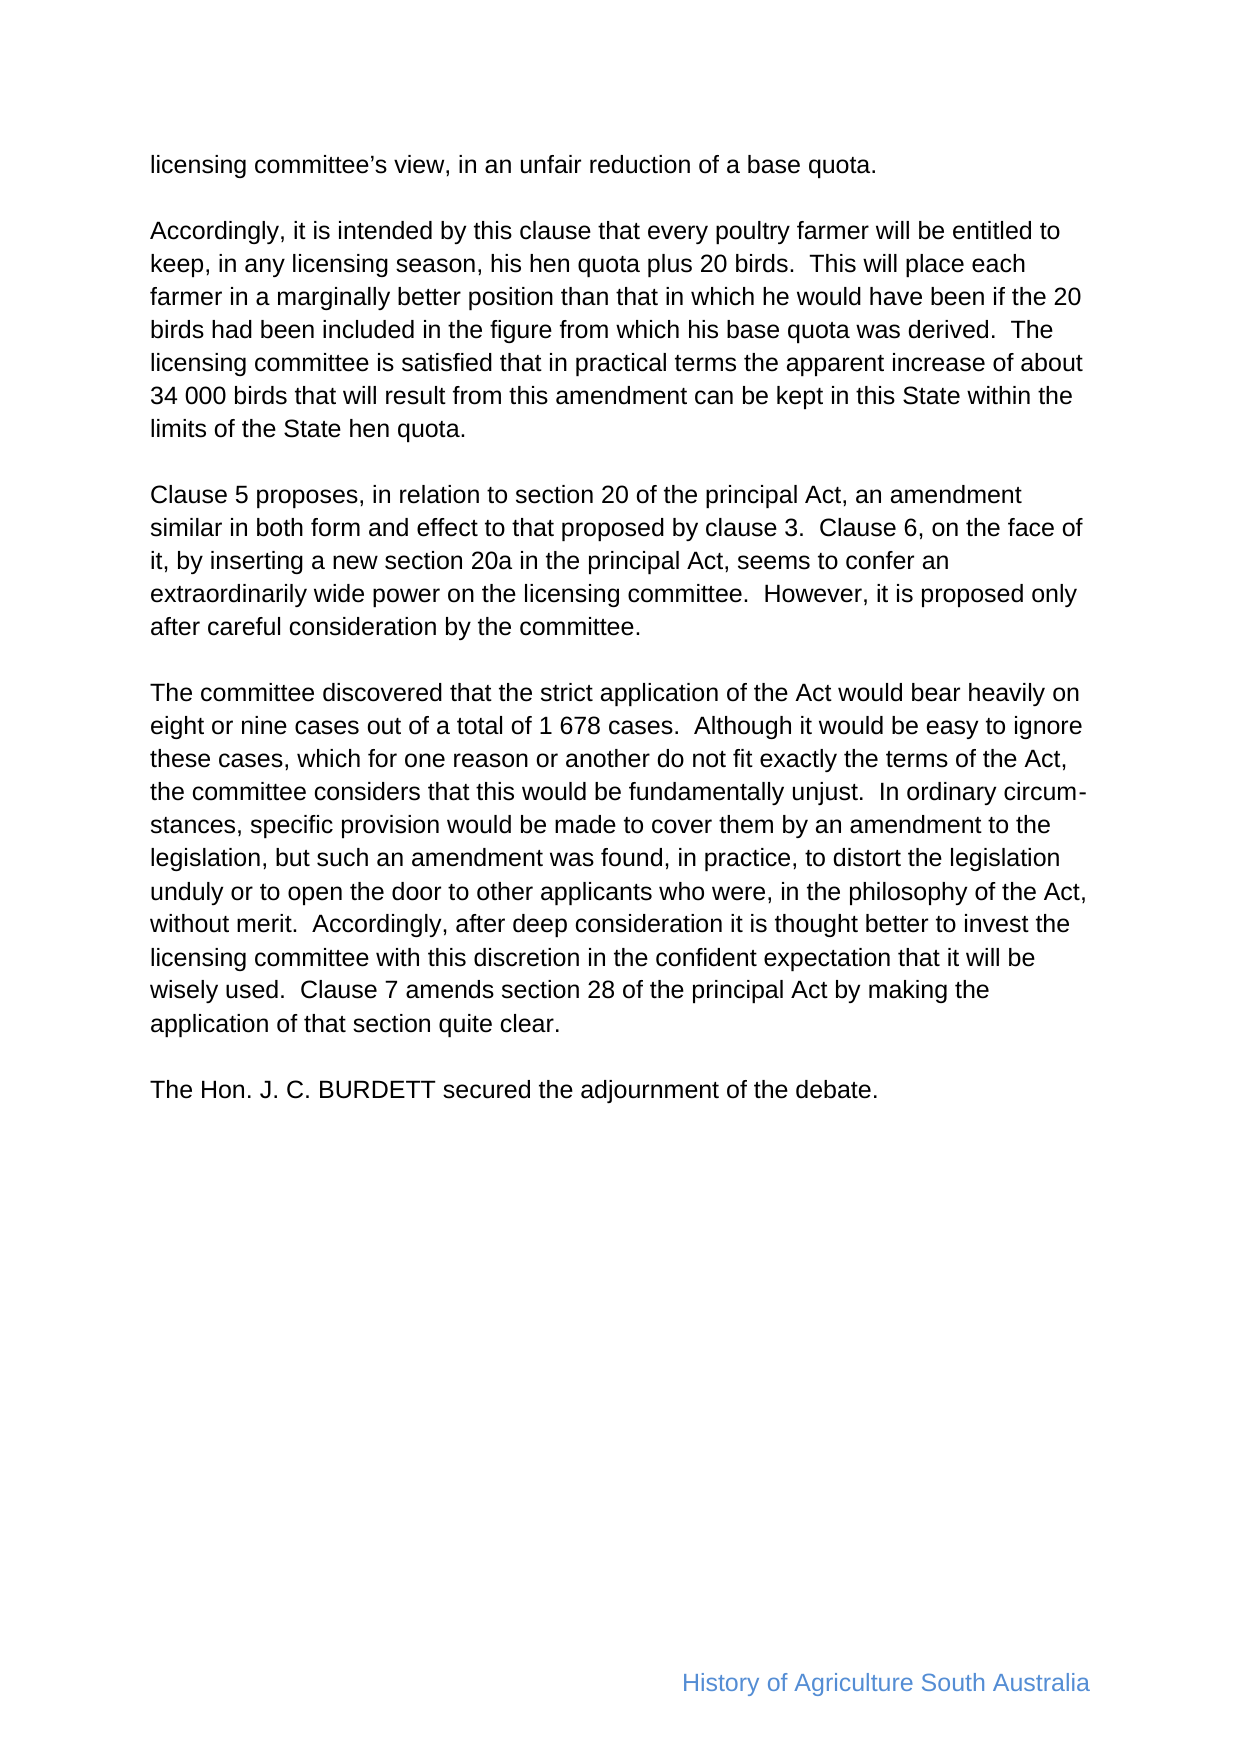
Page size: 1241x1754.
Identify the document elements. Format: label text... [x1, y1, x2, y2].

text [150, 150, 1090, 179]
text The committee discovered that the strict application of the Act would bear heavily on eight or nine cases out of a total of 1 678 cases. Although it would be easy to ignore these cases, which for one reason or another do not fit exactly the terms of the Act, the committee considers that this would be fundamentally unjust. In ordinary circumstances, specific provision would be made to cover them by an amendment to the legislation, but such an amendment was found, in practice, to distort the legislation unduly or to open the door to other applicants who were, in the philosophy of the Act, without merit. Accordingly, after deep consideration it is thought better to invest the licensing committee with this discretion in the confident expectation that it will be wisely used. Clause 7 amends section 28 of the principal Act by making the application of that section quite clear. [150, 678, 1090, 1037]
text Clause 5 proposes, in relation to section 20 of the principal Act, an amendment similar in both form and effect to that proposed by clause 3. Clause 6, on the face of it, by inserting a new section 20a in the principal Act, seems to confer an extraordinarily wide power on the licensing committee. However, it is proposed only after careful consideration by the committee. [150, 480, 1090, 641]
text The Hon. J. C. BURDETT secured the adjournment of the debate. [150, 1074, 1090, 1103]
text Accordingly, it is intended by this clause that every poultry farmer will be entitled to keep, in any licensing season, his hen quota plus 20 birds. This will place each farmer in a marginally better position than that in which he would have been if the 20 birds had been included in the figure from which his base quota was derived. The licensing committee is satisfied that in practical terms the apparent increase of about 34 000 birds that will result from this amendment can be kept in this State within the limits of the State hen quota. [150, 216, 1090, 443]
